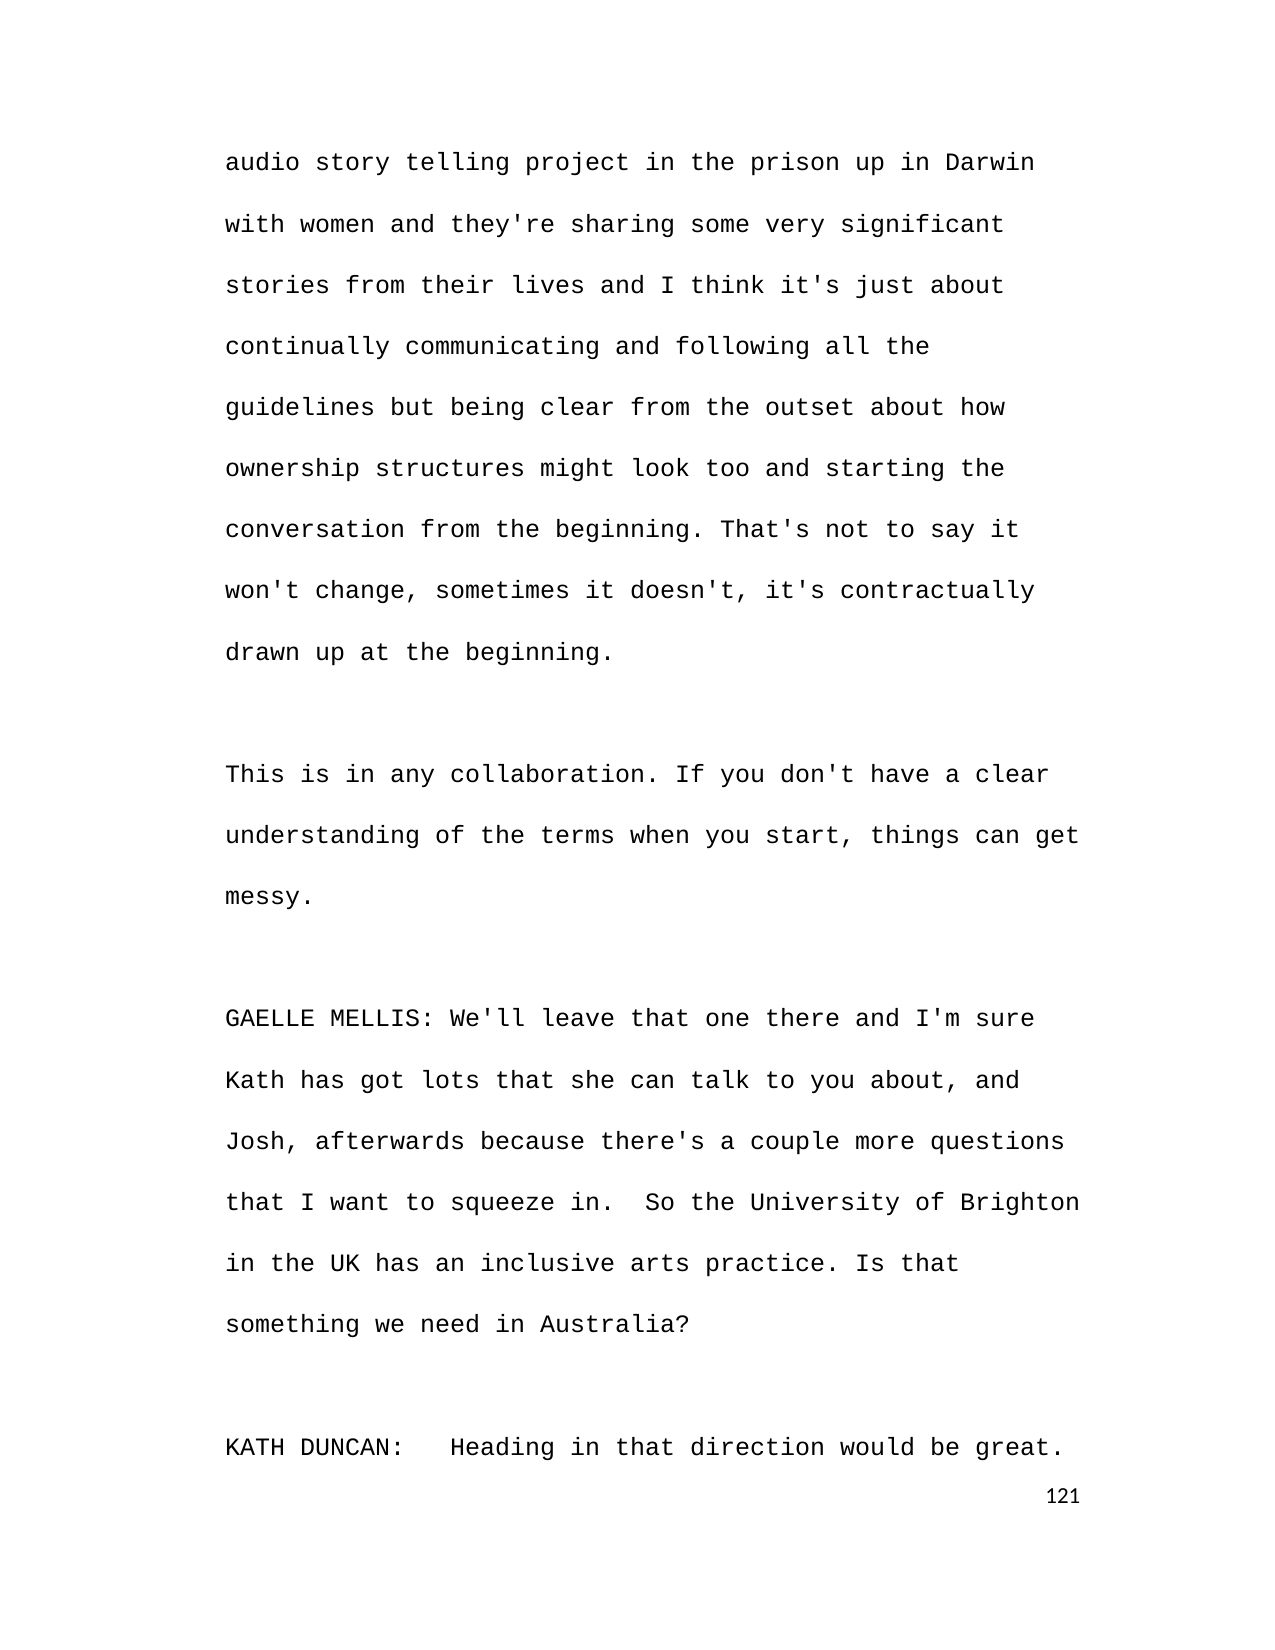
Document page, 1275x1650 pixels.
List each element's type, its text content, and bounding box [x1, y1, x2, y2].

text GAELLE MELLIS: We'll leave that one there and I'm sure Kath has got lots that she can talk to you about, and Josh, afterwards because there's a couple more questions that I want to squeeze in. So the University of Brighton in the UK has an inclusive arts practice. Is that something we need in Australia? [225, 1006, 1080, 1340]
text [225, 150, 1080, 667]
text This is in any collaboration. If you don't have a clear understanding of the terms when you start, things can get messy. [225, 761, 1080, 912]
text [225, 1434, 1080, 1462]
